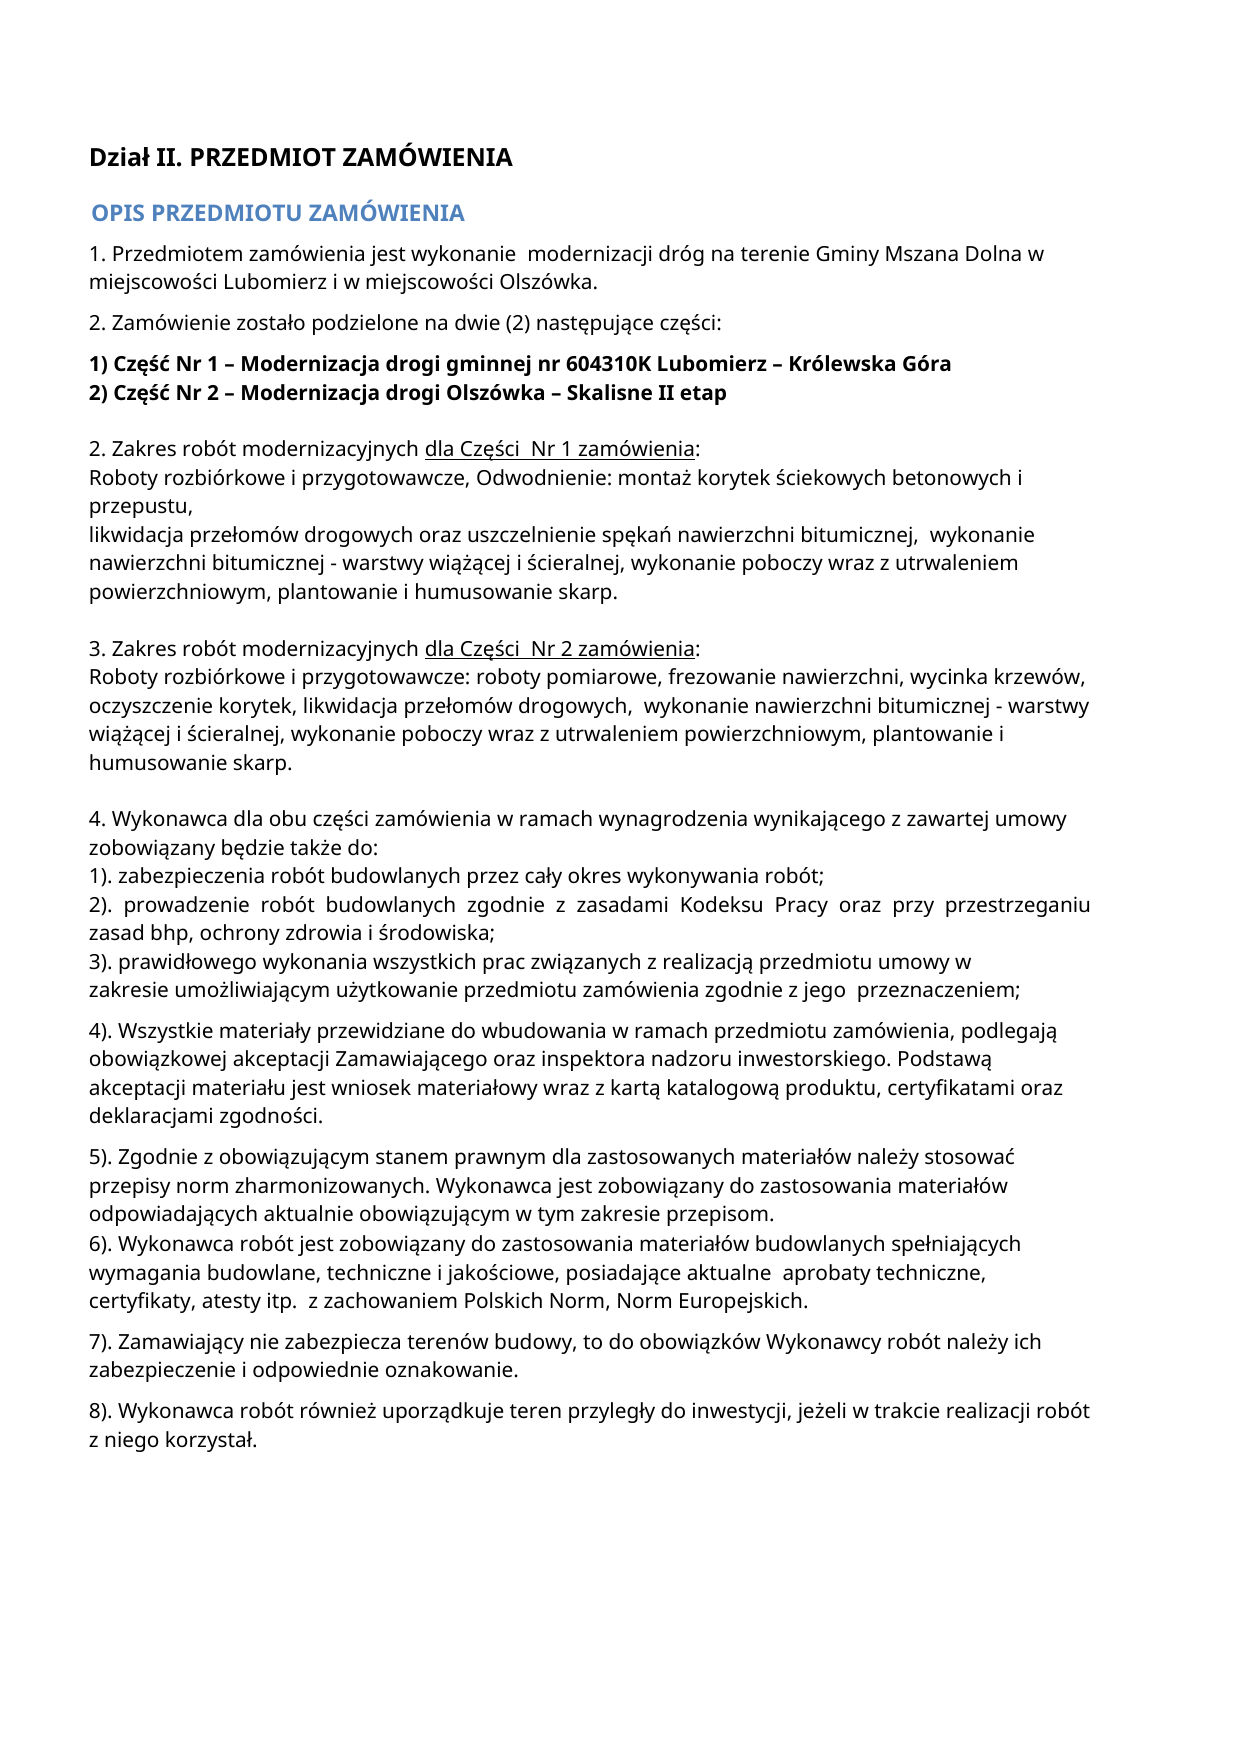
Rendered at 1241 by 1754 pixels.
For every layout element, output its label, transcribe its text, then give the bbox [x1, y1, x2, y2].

text 7). Zamawiający nie zabezpiecza terenów budowy, to do obowiązków Wykonawcy robót należy ich zabezpieczenie i odpowiednie oznakowanie. [89, 1327, 1092, 1384]
text 2). prowadzenie robót budowlanych zgodnie z zasadami Kodeksu Pracy oraz przy przestrzeganiu zasad bhp, ochrony zdrowia i środowiska; [89, 890, 1092, 947]
text 2) Część Nr 2 – Modernizacja drogi Olszówka – Skalisne II etap [89, 378, 1092, 406]
text 2. Zamówienie zostało podzielone na dwie (2) następujące części: [89, 308, 1092, 337]
text 1). zabezpieczenia robót budowlanych przez cały okres wykonywania robót; [89, 861, 1092, 890]
text likwidacja przełomów drogowych oraz uszczelnienie spękań nawierzchni bitumicznej, wykonanie nawierzchni bitumicznej - warstwy wiążącej i ścieralnej, wykonanie poboczy wraz z utrwaleniem powierzchniowym, plantowanie i humusowanie skarp. [89, 520, 1092, 605]
text 5). Zgodnie z obowiązującym stanem prawnym dla zastosowanych materiałów należy stosować przepisy norm zharmonizowanych. Wykonawca jest zobowiązany do zastosowania materiałów odpowiadających aktualnie obowiązującym w tym zakresie przepisom. [89, 1142, 1092, 1228]
text 4). Wszystkie materiały przewidziane do wbudowania w ramach przedmiotu zamówienia, podlegają obowiązkowej akceptacji Zamawiającego oraz inspektora nadzoru inwestorskiego. Podstawą akceptacji materiału jest wniosek materiałowy wraz z kartą katalogową produktu, certyfikatami oraz deklaracjami zgodności. [89, 1016, 1092, 1130]
text 2. Zakres robót modernizacyjnych dla Części Nr 1 zamówienia: [89, 434, 1092, 463]
text Roboty rozbiórkowe i przygotowawcze, Odwodnienie: montaż korytek ściekowych betonowych i przepustu, [89, 463, 1092, 520]
text 8). Wykonawca robót również uporządkuje teren przyległy do inwestycji, jeżeli w trakcie realizacji robót z niego korzystał. [89, 1396, 1092, 1453]
text 1) Część Nr 1 – Modernizacja drogi gminnej nr 604310K Lubomierz – Królewska Góra [89, 349, 1092, 378]
text 3). prawidłowego wykonania wszystkich prac związanych z realizacją przedmiotu umowy w [89, 947, 1092, 975]
text 6). Wykonawca robót jest zobowiązany do zastosowania materiałów budowlanych spełniających wymagania budowlane, techniczne i jakościowe, posiadające aktualne aprobaty techniczne, certyfikaty, atesty itp. z zachowaniem Polskich Norm, Norm Europejskich. [89, 1229, 1092, 1314]
text Dział II. PRZEDMIOT ZAMÓWIENIA [89, 145, 1092, 172]
text zakresie umożliwiającym użytkowanie przedmiotu zamówienia zgodnie z jego przeznaczeniem; [89, 975, 1090, 1004]
text 3. Zakres robót modernizacyjnych dla Części Nr 2 zamówienia: [89, 634, 1092, 662]
text Roboty rozbiórkowe i przygotowawcze: roboty pomiarowe, frezowanie nawierzchni, wycinka krzewów, oczyszczenie korytek, likwidacja przełomów drogowych, wykonanie nawierzchni bitumicznej - warstwy wiążącej i ścieralnej, wykonanie poboczy wraz z utrwaleniem powierzchniowym, plantowanie i humusowanie skarp. [89, 662, 1092, 776]
text OPIS PRZEDMIOTU ZAMÓWIENIA [91, 199, 1092, 226]
text 4. Wykonawca dla obu części zamówienia w ramach wynagrodzenia wynikającego z zawartej umowy zobowiązany będzie także do: [89, 804, 1092, 861]
text 1. Przedmiotem zamówienia jest wykonanie modernizacji dróg na terenie Gminy Mszana Dolna w miejscowości Lubomierz i w miejscowości Olszówka. [89, 239, 1092, 296]
